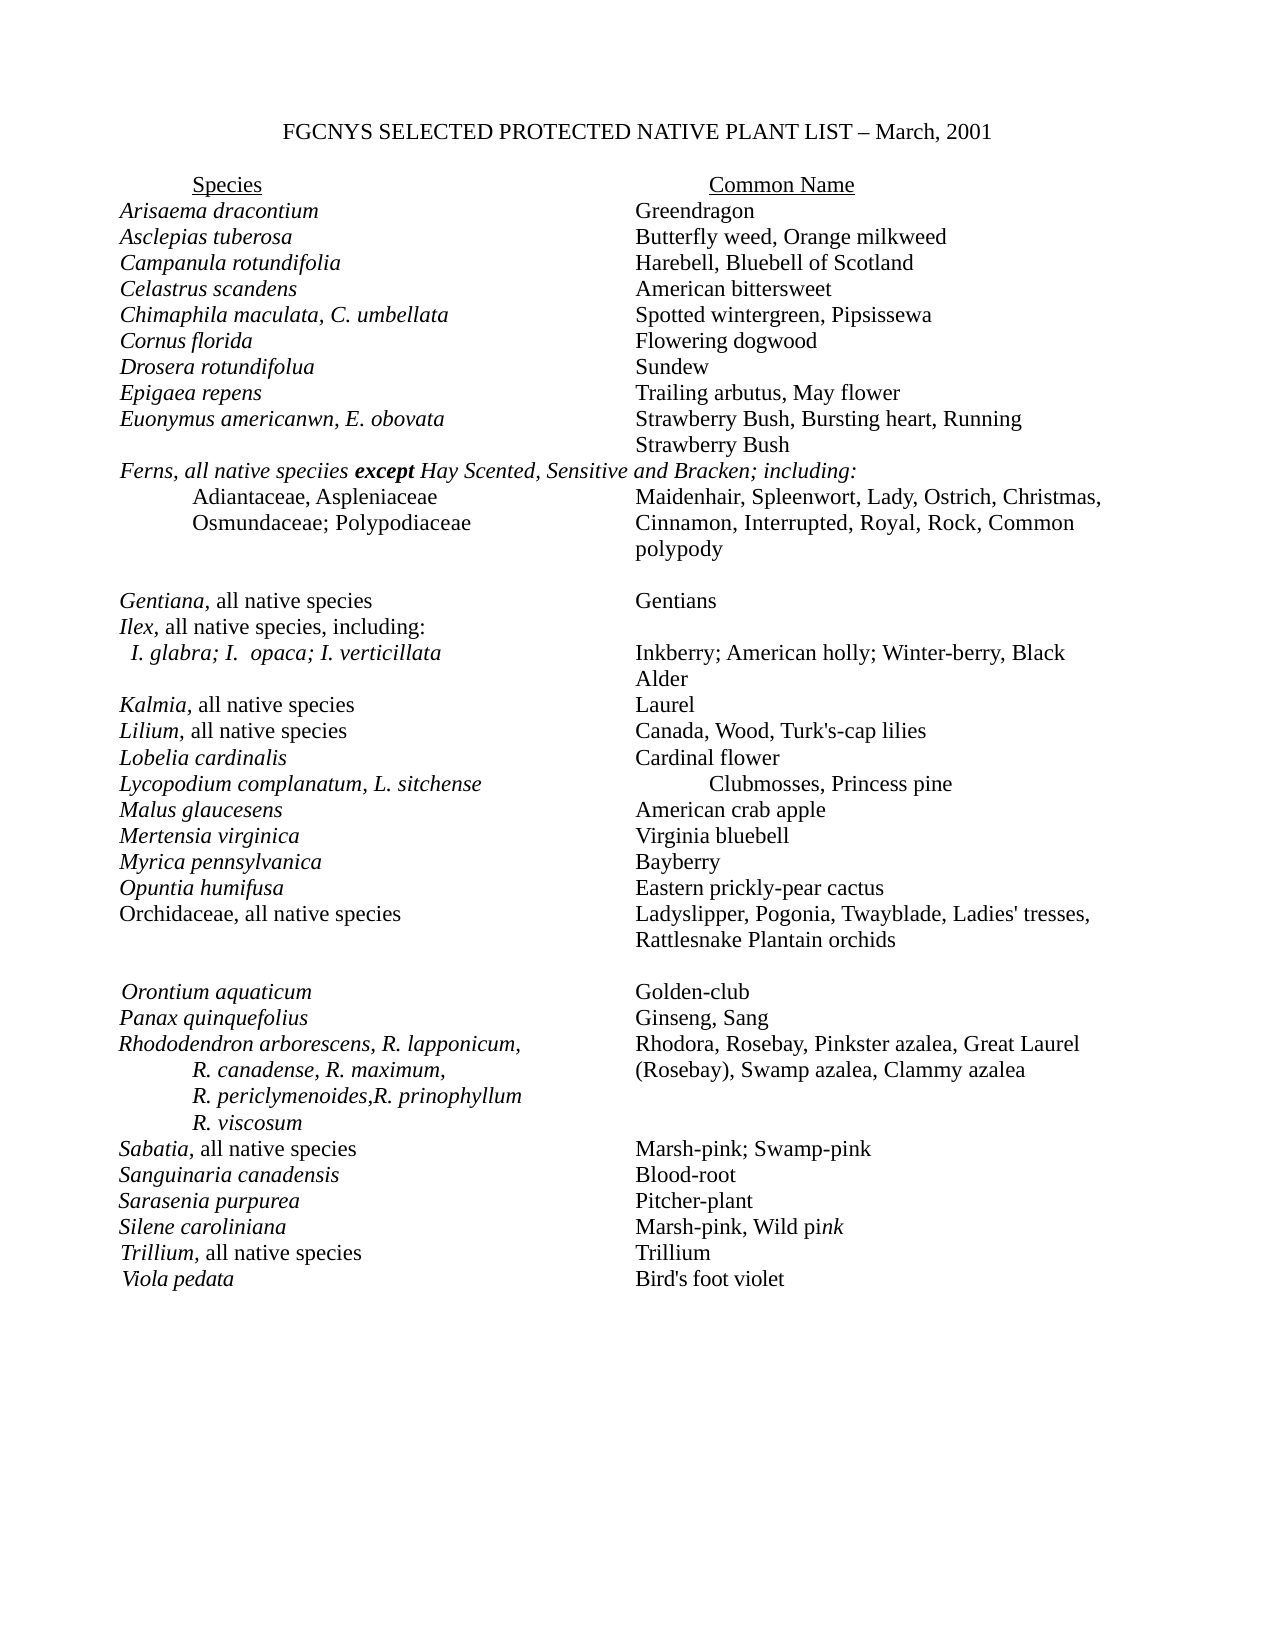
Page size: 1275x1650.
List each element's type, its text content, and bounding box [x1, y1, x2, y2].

text Lobelia cardinalis Cardinal flower [119, 744, 1111, 770]
text Campanula rotundifolia Harebell, Bluebell of Scotland [119, 249, 1113, 275]
text Celastrus scandens American bittersweet [119, 275, 1113, 301]
text Panax quinquefolius Ginseng, Sang [119, 1005, 1157, 1031]
text Trillium, all native species Trillium [120, 1240, 1157, 1266]
text Arisaema dracontium Greendragon [119, 197, 1113, 223]
text Myrica pennsylvanica Bayberry [119, 848, 1157, 874]
text Species Common Name [118, 171, 1157, 197]
text Mertensia virginica Virginia bluebell [119, 822, 1157, 848]
text Opuntia humifusa Eastern prickly-pear cactus [119, 874, 1157, 900]
text R. periclymenoides,R. prinophyllum [118, 1083, 1157, 1109]
text Sarasenia purpurea Pitcher-plant [118, 1187, 1157, 1213]
text Adiantaceae, Aspleniaceae Maidenhair, Spleenwort, Lady, Ostrich, Christmas, [119, 484, 1111, 510]
text R. viscosum [118, 1109, 1157, 1135]
text FGCNYS SELECTED PROTECTED NATIVE PLANT LIST – March, 2001 [118, 118, 1157, 144]
text Viola pedata Bird's foot violet [122, 1266, 1157, 1292]
text Lilium, all native species Canada, Wood, Turk's-cap lilies [119, 718, 1111, 744]
text Ilex, all native species, including: [119, 614, 1111, 640]
text Osmundaceae; Polypodiaceae Cinnamon, Interrupted, Royal, Rock, Common polypody [119, 510, 1111, 562]
text Kalmia, all native species Laurel [119, 692, 1111, 718]
text Asclepias tuberosa Butterfly weed, Orange milkweed [119, 223, 1113, 249]
text R. canadense, R. maximum, (Rosebay), Swamp azalea, Clammy azalea [118, 1057, 1157, 1083]
text Epigaea repens Trailing arbutus, May flower [119, 379, 1113, 406]
text I. glabra; I. opaca; I. verticillata Inkberry; American holly; Winter-berry, Black Alder [119, 640, 1111, 692]
text Rhododendron arborescens, R. lapponicum, Rhodora, Rosebay, Pinkster azalea, Great Laurel [118, 1031, 1157, 1057]
text Chimaphila maculata, C. umbellata Spotted wintergreen, Pipsissewa [119, 301, 1113, 327]
text Silene caroliniana Marsh-pink, Wild pink [119, 1213, 1157, 1239]
text Sabatia, all native species Marsh-pink; Swamp-pink [119, 1135, 1157, 1161]
text Malus glaucesens American crab apple [119, 796, 1157, 822]
text Ferns, all native speciies except Hay Scented, Sensitive and Bracken; including: [119, 458, 1113, 484]
text Lycopodium complanatum, L. sitchense Clubmosses, Princess pine [119, 770, 1157, 796]
text Cornus florida Flowering dogwood [119, 327, 1113, 353]
text Euonymus americanwn, E. obovata Strawberry Bush, Bursting heart, Running Strawberry Bush [119, 406, 1113, 458]
text Gentiana, all native species Gentians [119, 588, 1111, 614]
text Sanguinaria canadensis Blood-root [119, 1161, 1157, 1187]
text Orontium aquaticum Golden-club [121, 979, 1157, 1005]
text Orchidaceae, all native species Ladyslipper, Pogonia, Twayblade, Ladies' tresses, [119, 900, 1157, 926]
text Rattlesnake Plantain orchids [119, 926, 1157, 952]
text Drosera rotundifolua Sundew [119, 353, 1113, 379]
